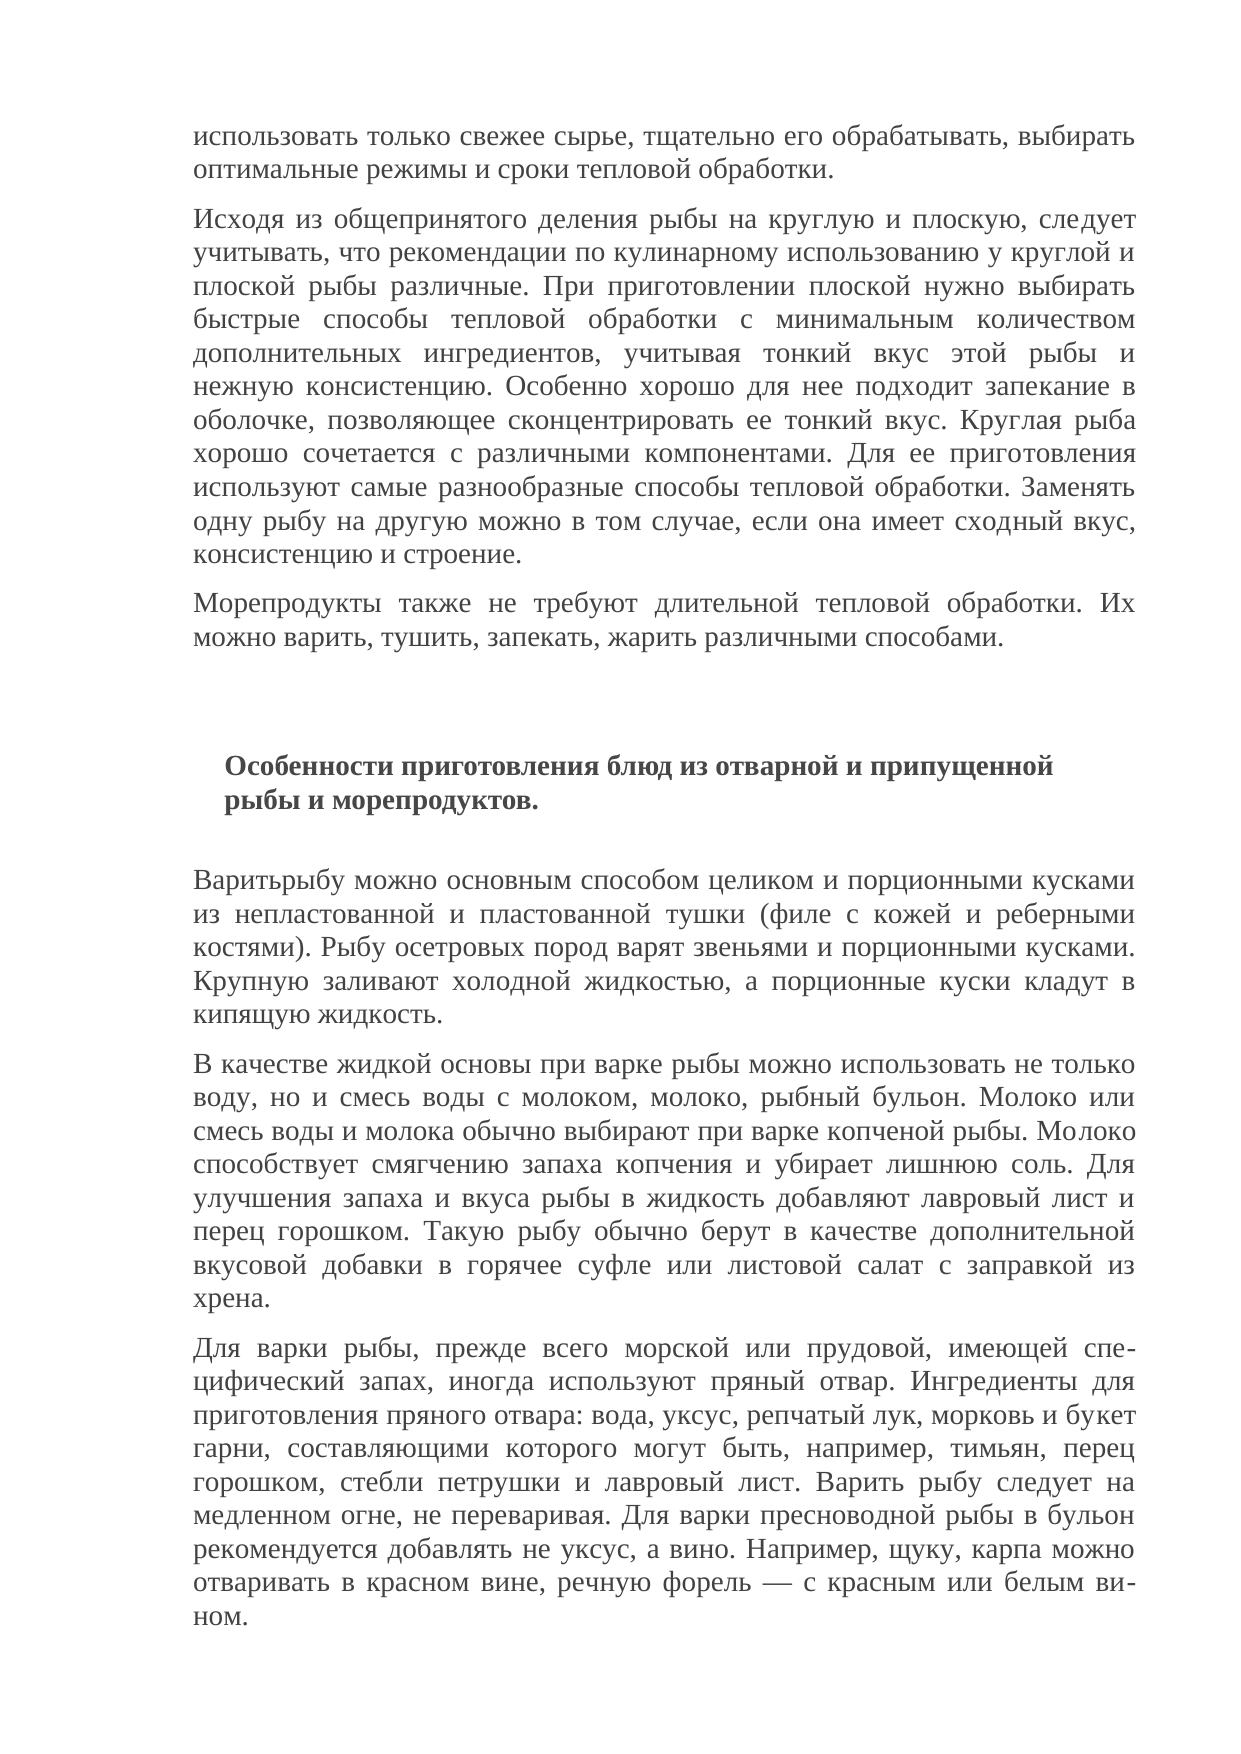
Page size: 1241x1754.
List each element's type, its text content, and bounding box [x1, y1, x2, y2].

text Варитьрыбу можно основным способом целиком и порционными кусками из непластованной и пластованной тушки (филе с кожей и реберными костями). Рыбу осетровых пород варят звеньями и порционными кусками. Крупную заливают холодной жидкостью, а порционные куски кладут в кипящую жидкость. [193, 862, 1136, 1030]
text Исходя из общепринятого деления рыбы на круглую и плоскую, следует учитывать, что рекомендации по кулинарному использованию у круглой и плоской рыбы различные. При приготовлении плоской нужно выбирать быстрые способы тепловой обработки с минимальным количеством дополнительных ингредиентов, учитывая тонкий вкус этой рыбы и нежную консистенцию. Особенно хорошо для нее подходит запекание в оболочке, позволяющее сконцентрировать ее тонкий вкус. Круглая рыба хорошо сочетается с различными компонентами. Для ее приготовления используют самые разнообразные способы тепловой обработки. Заменять одну рыбу на другую можно в том случае, если она имеет сходный вкус, консистенцию и строение. [193, 201, 1136, 570]
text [193, 118, 1136, 185]
text Морепродукты также не требуют длительной тепловой обработки. Их можно варить, тушить, запекать, жарить различными способами. [193, 585, 1136, 652]
subtitle Особенности приготовления блюд из отварной и припущенной рыбы и морепродуктов. [224, 748, 1105, 816]
text Для варки рыбы, прежде всего морской или прудовой, имеющей специфический запах, иногда используют пряный отвар. Ингредиенты для приготовления пряного отвара: вода, уксус, репчатый лук, морковь и букет гарни, составляющими которого могут быть, например, тимьян, перец горошком, стебли петрушки и лавровый лист. Варить рыбу следует на медленном огне, не переваривая. Для варки пресноводной рыбы в бульон рекомендуется добавлять не уксус, а вино. Например, щуку, карпа можно отваривать в красном вине, речную форель — с красным или белым вином. [193, 1330, 1136, 1632]
text В качестве жидкой основы при варке рыбы можно использовать не только воду, но и смесь воды с молоком, молоко, рыбный бульон. Молоко или смесь воды и молока обычно выбирают при варке копченой рыбы. Молоко способствует смягчению запаха копчения и убирает лишнюю соль. Для улучшения запаха и вкуса рыбы в жидкость добавляют лавровый лист и перец горошком. Такую рыбу обычно берут в качестве дополнительной вкусовой добавки в горячее суфле или листовой салат с заправкой из хрена. [193, 1046, 1136, 1314]
